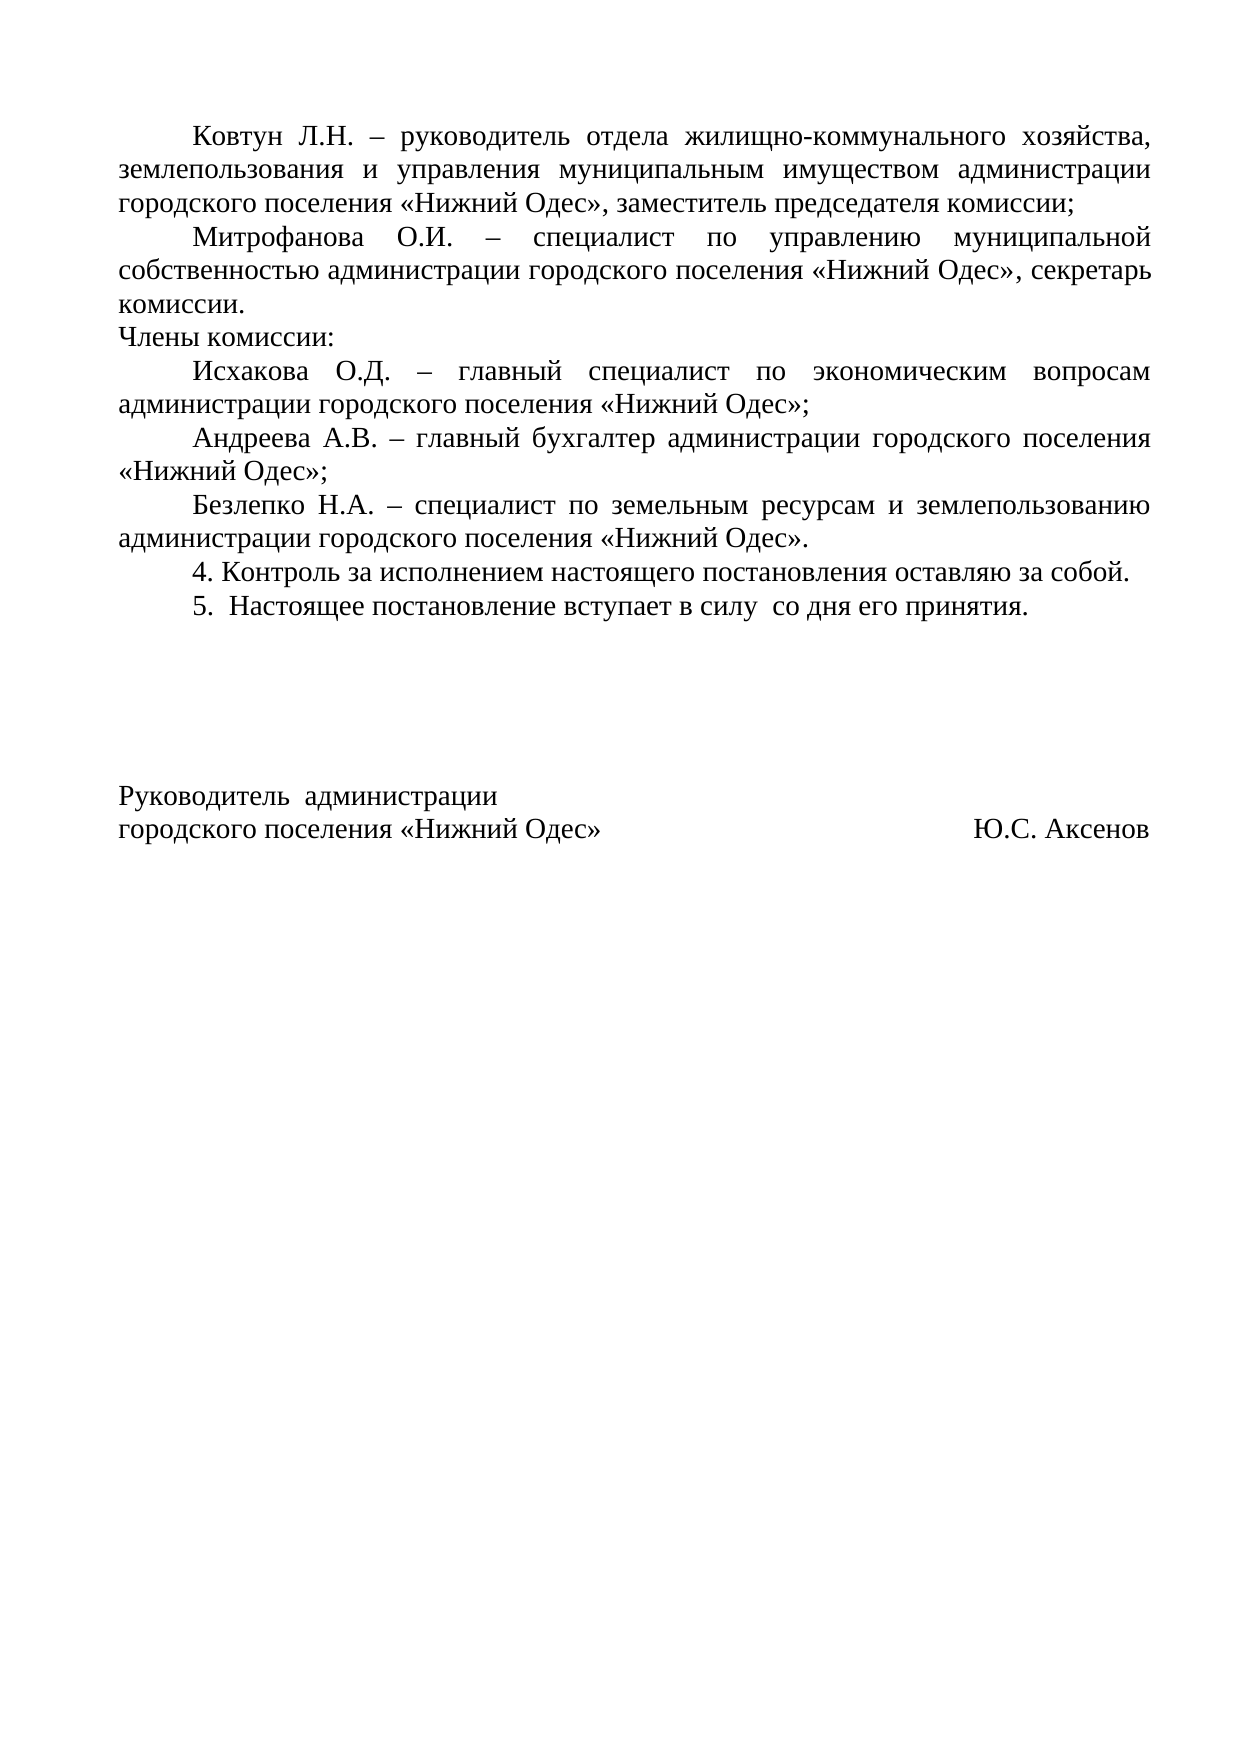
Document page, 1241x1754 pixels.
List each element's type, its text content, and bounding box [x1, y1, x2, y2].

text городского поселения «Нижний Одес» Ю.С. Аксенов [118, 811, 1152, 845]
text Члены комиссии: [118, 319, 1152, 353]
text Руководитель администрации [118, 778, 1152, 811]
text 4. Контроль за исполнением настоящего постановления оставляю за собой. [118, 554, 1152, 588]
text Митрофанова О.И. – специалист по управлению муниципальной собственностью администрации городского поселения «Нижний Одес», секретарь комиссии. [118, 219, 1152, 319]
text Безлепко Н.А. – специалист по земельным ресурсам и землепользованию администрации городского поселения «Нижний Одес». [118, 487, 1152, 554]
text 5. Настоящее постановление вступает в силу со дня его принятия. [118, 588, 1152, 621]
text Исхакова О.Д. – главный специалист по экономическим вопросам администрации городского поселения «Нижний Одес»; [118, 353, 1152, 420]
text Ковтун Л.Н. – руководитель отдела жилищно-коммунального хозяйства, землепользования и управления муниципальным имуществом администрации городского поселения «Нижний Одес», заместитель председателя комиссии; [118, 118, 1152, 219]
text Андреева А.В. – главный бухгалтер администрации городского поселения «Нижний Одес»; [118, 420, 1152, 487]
